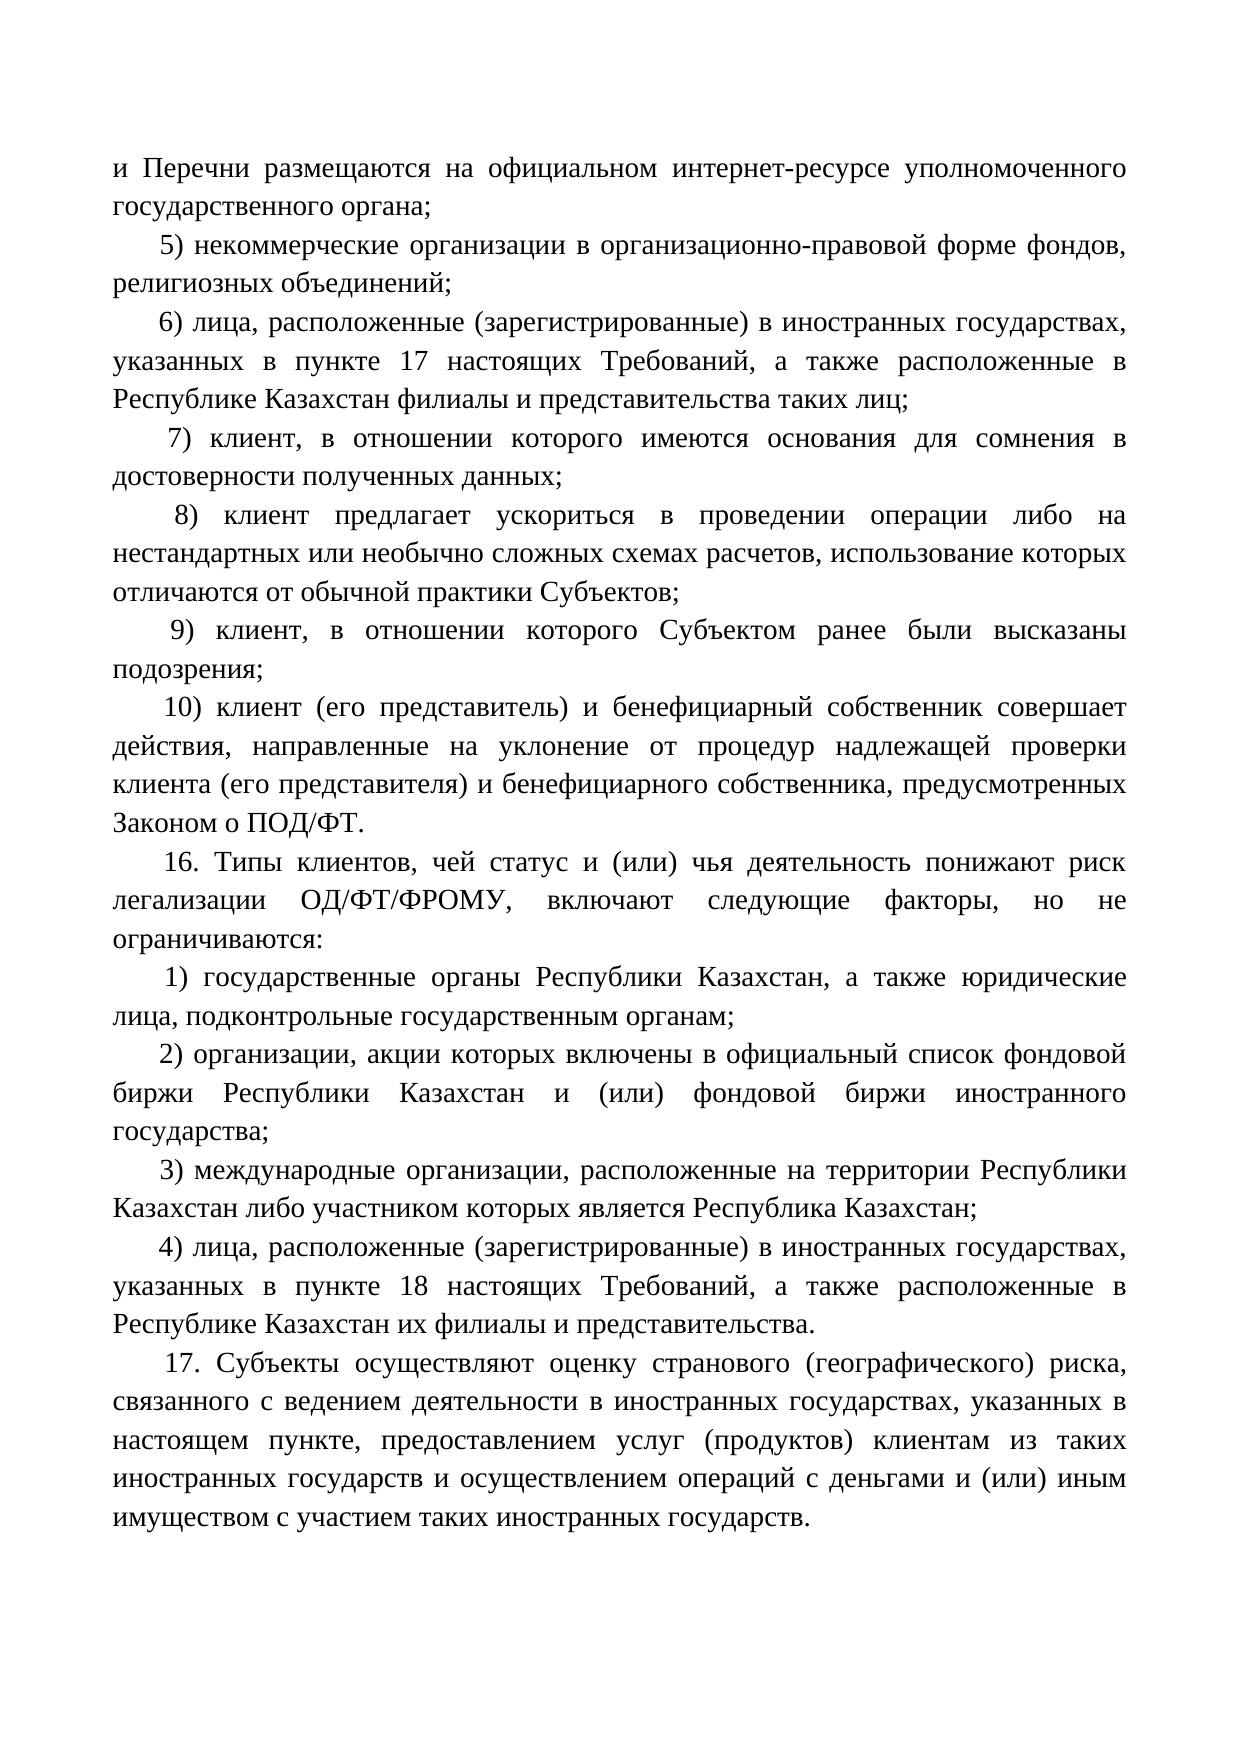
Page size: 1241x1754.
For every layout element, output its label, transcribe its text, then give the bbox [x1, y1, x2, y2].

text 3) международные организации, расположенные на территории Республики Казахстан либо участником которых является Республика Казахстан; [112, 1152, 1128, 1224]
text 17. Субъекты осуществляют оценку странового (географического) риска, связанного с ведением деятельности в иностранных государствах, указанных в настоящем пункте, предоставлением услуг (продуктов) клиентам из таких иностранных государств и осуществлением операций с деньгами и (или) иным имуществом с участием таких иностранных государств. [112, 1345, 1128, 1532]
text 10) клиент (его представитель) и бенефициарный собственник совершает действия, направленные на уклонение от процедур надлежащей проверки клиента (его представителя) и бенефициарного собственника, предусмотренных Законом о ПОД/ФТ. [112, 689, 1128, 839]
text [112, 150, 1128, 222]
text 2) организации, акции которых включены в официальный список фондовой биржи Республики Казахстан и (или) фондовой биржи иностранного государства; [112, 1036, 1128, 1147]
text 8) клиент предлагает ускориться в проведении операции либо на нестандартных или необычно сложных схемах расчетов, использование которых отличаются от обычной практики Субъектов; [112, 497, 1128, 607]
text 7) клиент, в отношении которого имеются основания для сомнения в достоверности полученных данных; [112, 420, 1128, 492]
text 6) лица, расположенные (зарегистрированные) в иностранных государствах, указанных в пункте 17 настоящих Требований, а также расположенные в Республике Казахстан филиалы и представительства таких лиц; [112, 304, 1128, 415]
text 9) клиент, в отношении которого Субъектом ранее были высказаны подозрения; [112, 612, 1128, 684]
text 16. Типы клиентов, чей статус и (или) чья деятельность понижают риск легализации ОД/ФТ/ФРОМУ, включают следующие факторы, но не ограничиваются: [112, 844, 1128, 954]
text 1) государственные органы Республики Казахстан, а также юридические лица, подконтрольные государственным органам; [112, 959, 1128, 1031]
text 5) некоммерческие организации в организационно-правовой форме фондов, религиозных объединений; [112, 227, 1128, 299]
text 4) лица, расположенные (зарегистрированные) в иностранных государствах, указанных в пункте 18 настоящих Требований, а также расположенные в Республике Казахстан их филиалы и представительства. [112, 1229, 1128, 1340]
